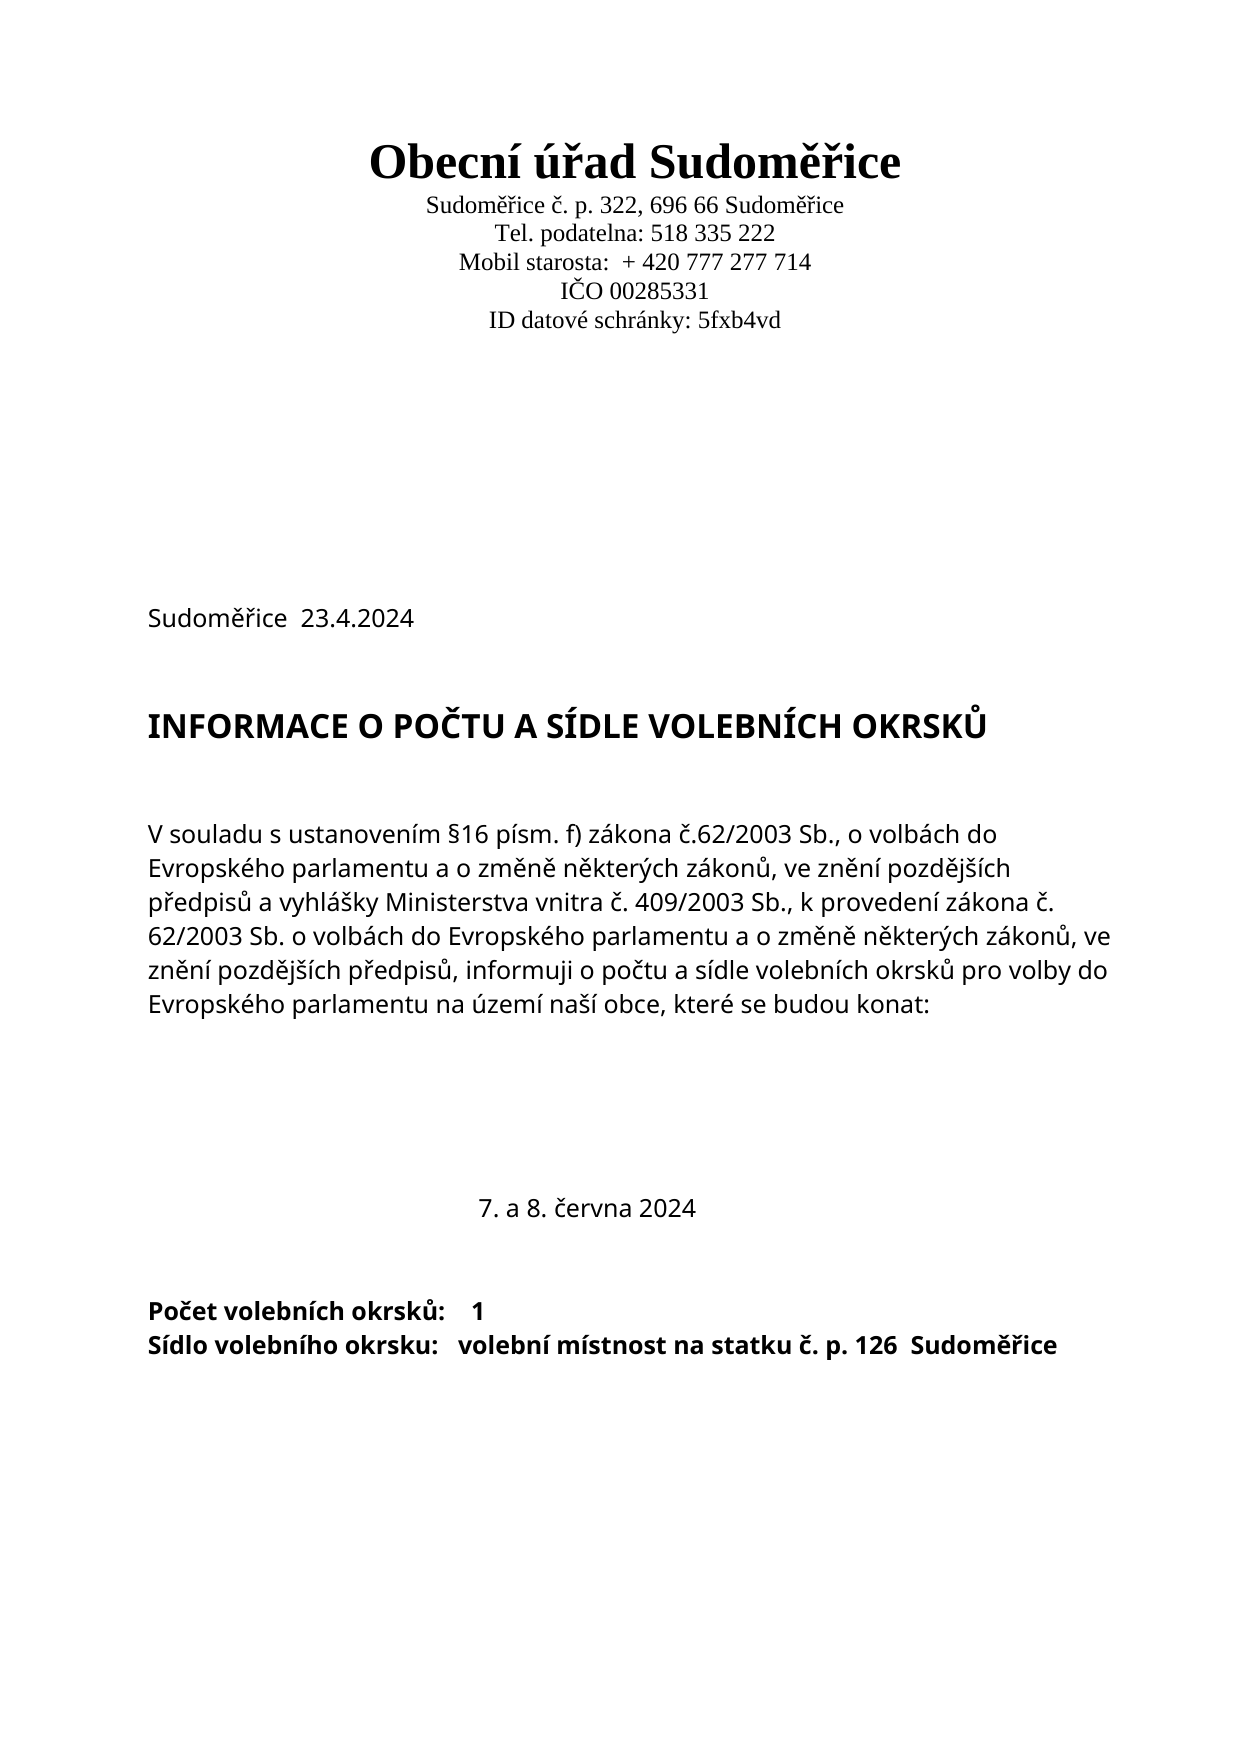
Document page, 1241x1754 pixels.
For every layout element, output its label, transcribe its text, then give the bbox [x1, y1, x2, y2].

text INFORMACE O POČTU A SÍDLE VOLEBNÍCH OKRSKŮ [148, 703, 1122, 748]
text Sídlo volebního okrsku: volební místnost na statku č. p. 126 Sudoměřice [148, 1327, 1122, 1361]
text IČO 00285331 [148, 276, 1122, 305]
text Mobil starosta: + 420 777 277 714 [148, 247, 1122, 276]
text Tel. podatelna: 518 335 222 [148, 218, 1122, 247]
text 7. a 8. června 2024 [148, 1191, 1122, 1225]
text Obecní úřad Sudoměřice [148, 132, 1122, 190]
text Sudoměřice 23.4.2024 [148, 601, 1122, 635]
text V souladu s ustanovením §16 písm. f) zákona č.62/2003 Sb., o volbách do Evropského parlamentu a o změně některých zákonů, ve znění pozdějších předpisů a vyhlášky Ministerstva vnitra č. 409/2003 Sb., k provedení zákona č. 62/2003 Sb. o volbách do Evropského parlamentu a o změně některých zákonů, ve znění pozdějších předpisů, informuji o počtu a sídle volebních okrsků pro volby do Evropského parlamentu na území naší obce, které se budou konat: [148, 816, 1122, 1021]
text Počet volebních okrsků: 1 [148, 1293, 1122, 1327]
text ID datové schránky: 5fxb4vd [148, 305, 1122, 333]
text Sudoměřice č. p. 322, 696 66 Sudoměřice [148, 190, 1122, 218]
